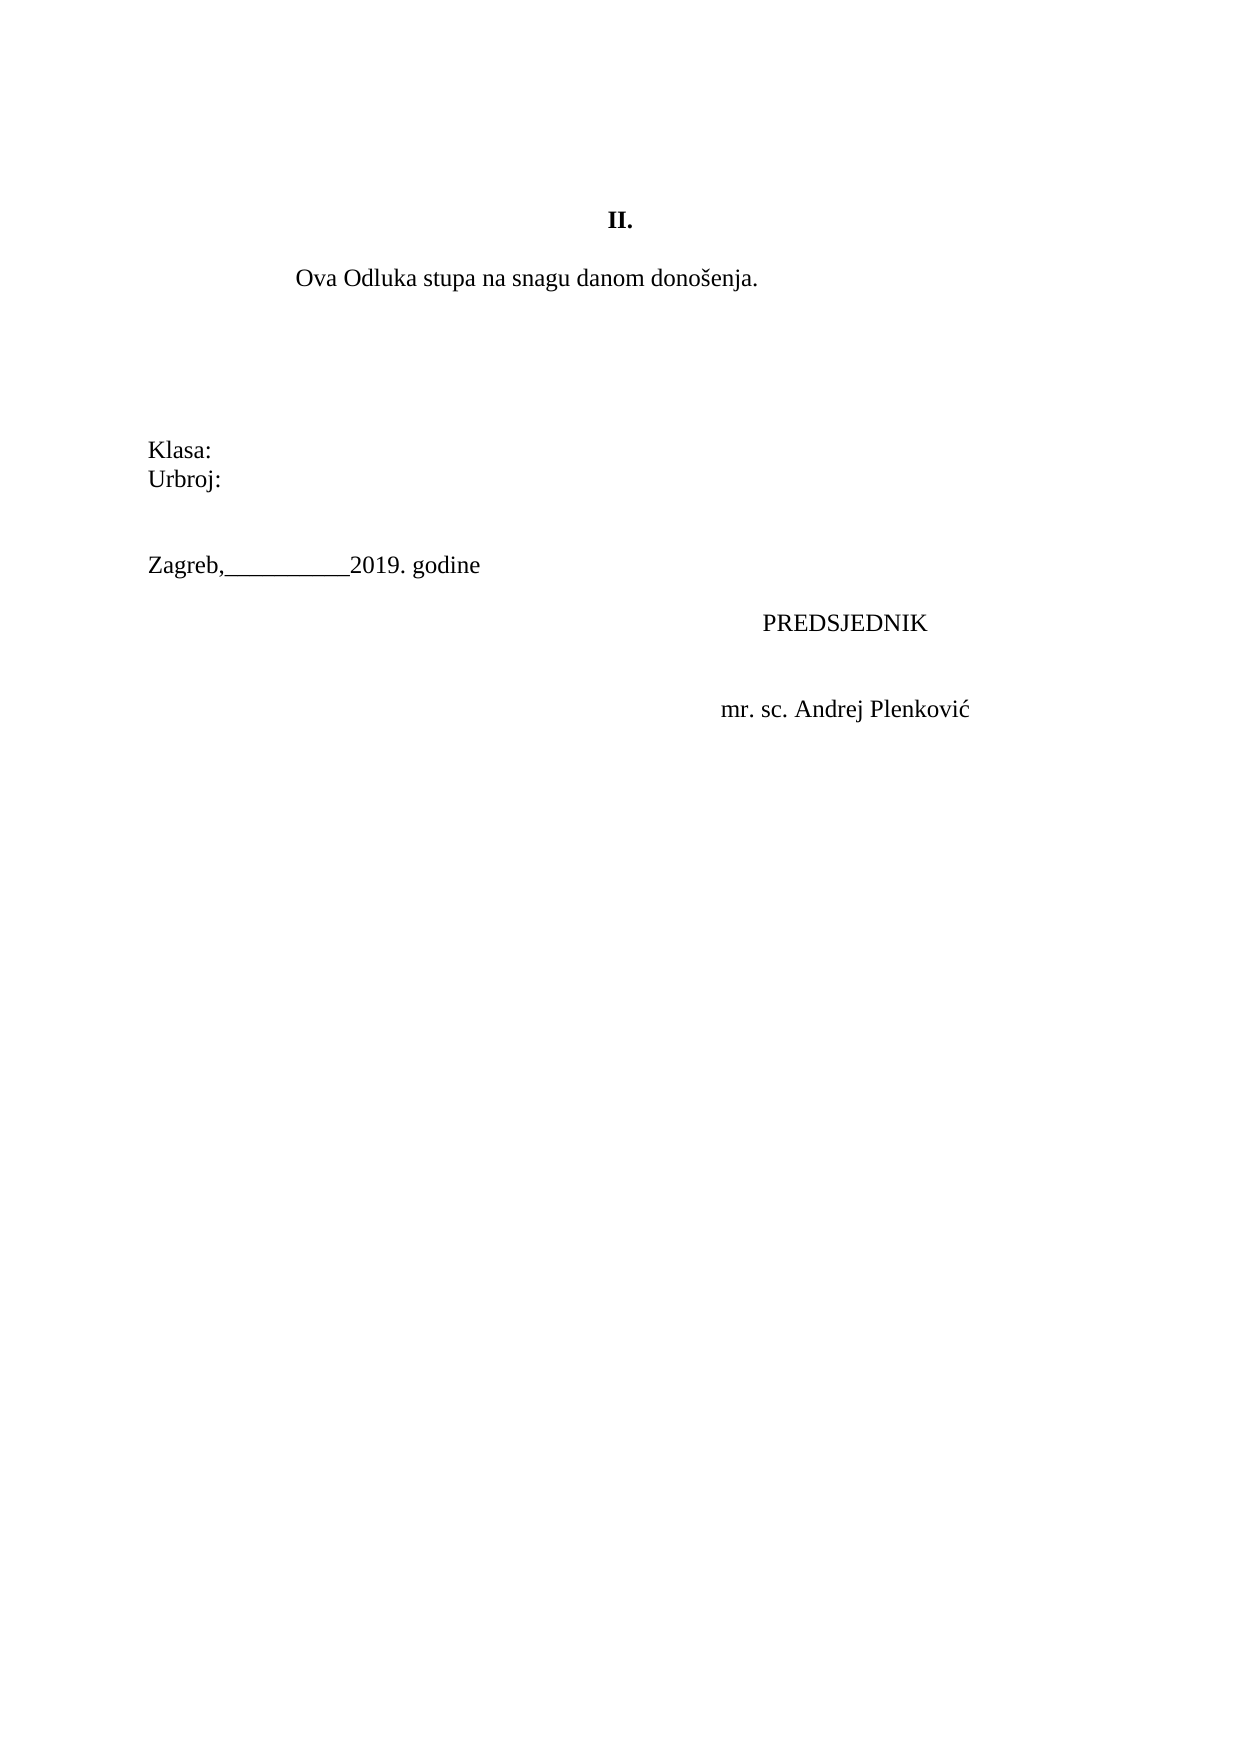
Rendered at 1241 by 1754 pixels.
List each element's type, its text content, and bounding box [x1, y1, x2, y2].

text II. [148, 205, 1093, 234]
text Klasa: [148, 435, 1093, 464]
text mr. sc. Andrej Plenković [598, 694, 1093, 723]
text Ova Odluka stupa na snagu danom donošenja. [148, 263, 1093, 291]
text PREDSJEDNIK [598, 608, 1093, 636]
text Zagreb,__________2019. godine [148, 550, 1093, 579]
text Urbroj: [148, 464, 1093, 493]
